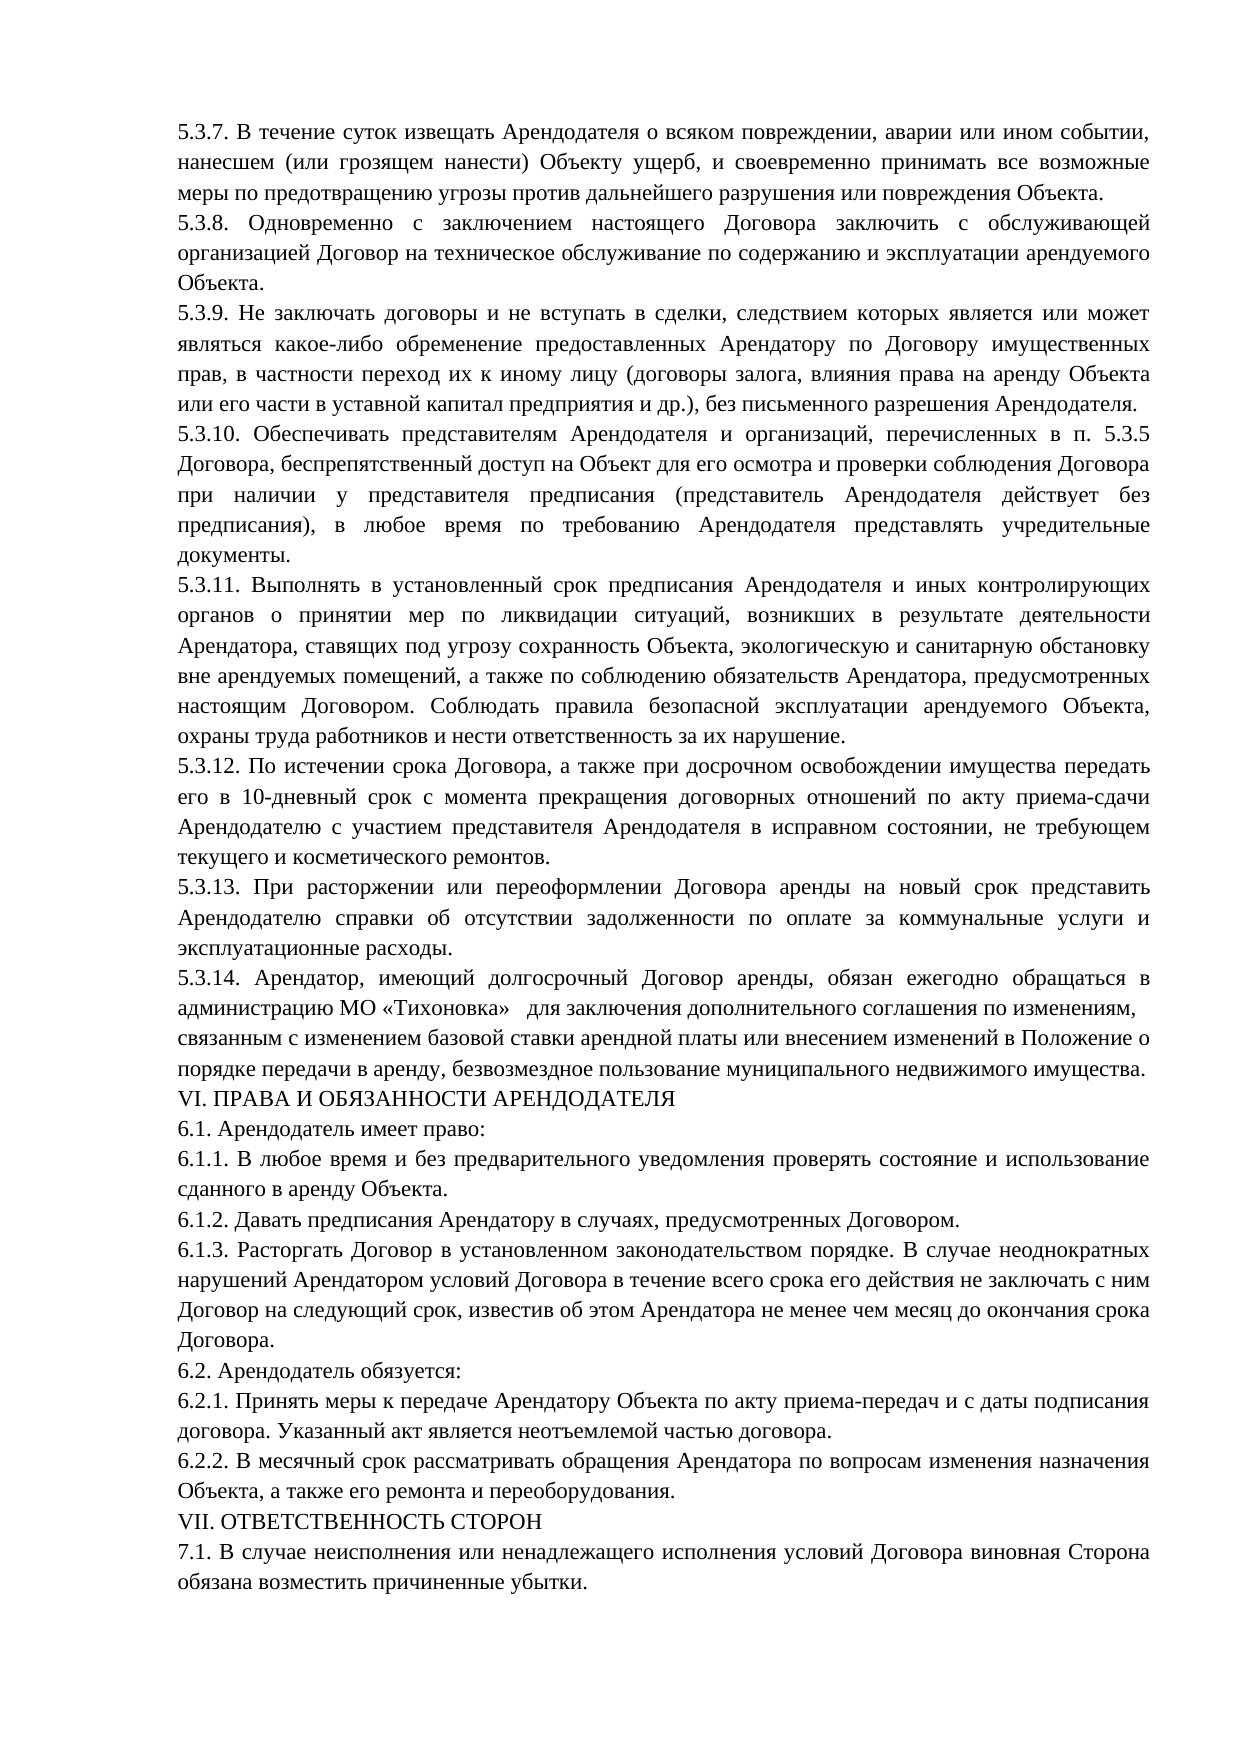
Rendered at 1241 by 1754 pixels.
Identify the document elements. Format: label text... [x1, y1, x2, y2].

text 6.2. Арендодатель обязуется: [177, 1357, 1152, 1383]
text 5.3.12. По истечении срока Договора, а также при досрочном освобождении имущества передать его в 10-дневный срок с момента прекращения договорных отношений по акту приема-сдачи Арендодателю с участием представителя Арендодателя в исправном состоянии, не требующем текущего и косметического ремонтов. [177, 752, 1152, 869]
text 5.3.13. При расторжении или переоформлении Договора аренды на новый срок представить Арендодателю справки об отсутствии задолженности по оплате за коммунальные услуги и эксплуатационные расходы. [177, 873, 1152, 960]
text 6.1.1. В любое время и без предварительного уведомления проверять состояние и использование сданного в аренду Объекта. [177, 1145, 1152, 1202]
text 5.3.8. Одновременно с заключением настоящего Договора заключить с обслуживающей организацией Договор на техническое обслуживание по содержанию и эксплуатации арендуемого Объекта. [177, 209, 1152, 296]
text 6.1. Арендодатель имеет право: [177, 1115, 1152, 1141]
text 6.2.2. В месячный срок рассматривать обращения Арендатора по вопросам изменения назначения Объекта, а также его ремонта и переоборудования. [177, 1447, 1152, 1504]
text 7.1. В случае неисполнения или ненадлежащего исполнения условий Договора виновная Сторона обязана возместить причиненные убытки. [177, 1538, 1152, 1594]
text VII. ОТВЕТСТВЕННОСТЬ СТОРОН [177, 1508, 1152, 1534]
text 5.3.7. В течение суток извещать Арендодателя о всяком повреждении, аварии или ином событии, нанесшем (или грозящем нанести) Объекту ущерб, и своевременно принимать все возможные меры по предотвращению угрозы против дальнейшего разрушения или повреждения Объекта. [177, 118, 1152, 205]
text 6.2.1. Принять меры к передаче Арендатору Объекта по акту приема-передач и с даты подписания договора. Указанный акт является неотъемлемой частью договора. [177, 1387, 1152, 1443]
text 5.3.14. Арендатор, имеющий долгосрочный Договор аренды, обязан ежегодно обращаться в администрацию МО «Тихоновка» для заключения дополнительного соглашения по изменениям, [177, 964, 1152, 1021]
text 5.3.10. Обеспечивать представителям Арендодателя и организаций, перечисленных в п. 5.3.5 Договора, беспрепятственный доступ на Объект для его осмотра и проверки соблюдения Договора при наличии у представителя предписания (представитель Арендодателя действует без предписания), в любое время по требованию Арендодателя представлять учредительные документы. [177, 420, 1152, 567]
text связанным с изменением базовой ставки арендной платы или внесением изменений в Положение о порядке передачи в аренду, безвозмездное пользование муниципального недвижимого имущества. [177, 1024, 1152, 1081]
text 6.1.2. Давать предписания Арендатору в случаях, предусмотренных Договором. [177, 1206, 1152, 1232]
text 6.1.3. Расторгать Договор в установленном законодательством порядке. В случае неоднократных нарушений Арендатором условий Договора в течение всего срока его действия не заключать с ним Договор на следующий срок, известив об этом Арендатора не менее чем месяц до окончания срока Договора. [177, 1236, 1152, 1353]
text 5.3.11. Выполнять в установленный срок предписания Арендодателя и иных контролирующих органов о принятии мер по ликвидации ситуаций, возникших в результате деятельности Арендатора, ставящих под угрозу сохранность Объекта, экологическую и санитарную обстановку вне арендуемых помещений, а также по соблюдению обязательств Арендатора, предусмотренных настоящим Договором. Соблюдать правила безопасной эксплуатации арендуемого Объекта, охраны труда работников и нести ответственность за их нарушение. [177, 571, 1152, 749]
text VI. ПРАВА И ОБЯЗАННОСТИ АРЕНДОДАТЕЛЯ [177, 1085, 1152, 1111]
text 5.3.9. Не заключать договоры и не вступать в сделки, следствием которых является или может являться какое-либо обременение предоставленных Арендатору по Договору имущественных прав, в частности переход их к иному лицу (договоры залога, влияния права на аренду Объекта или его части в уставной капитал предприятия и др.), без письменного разрешения Арендодателя. [177, 299, 1152, 416]
